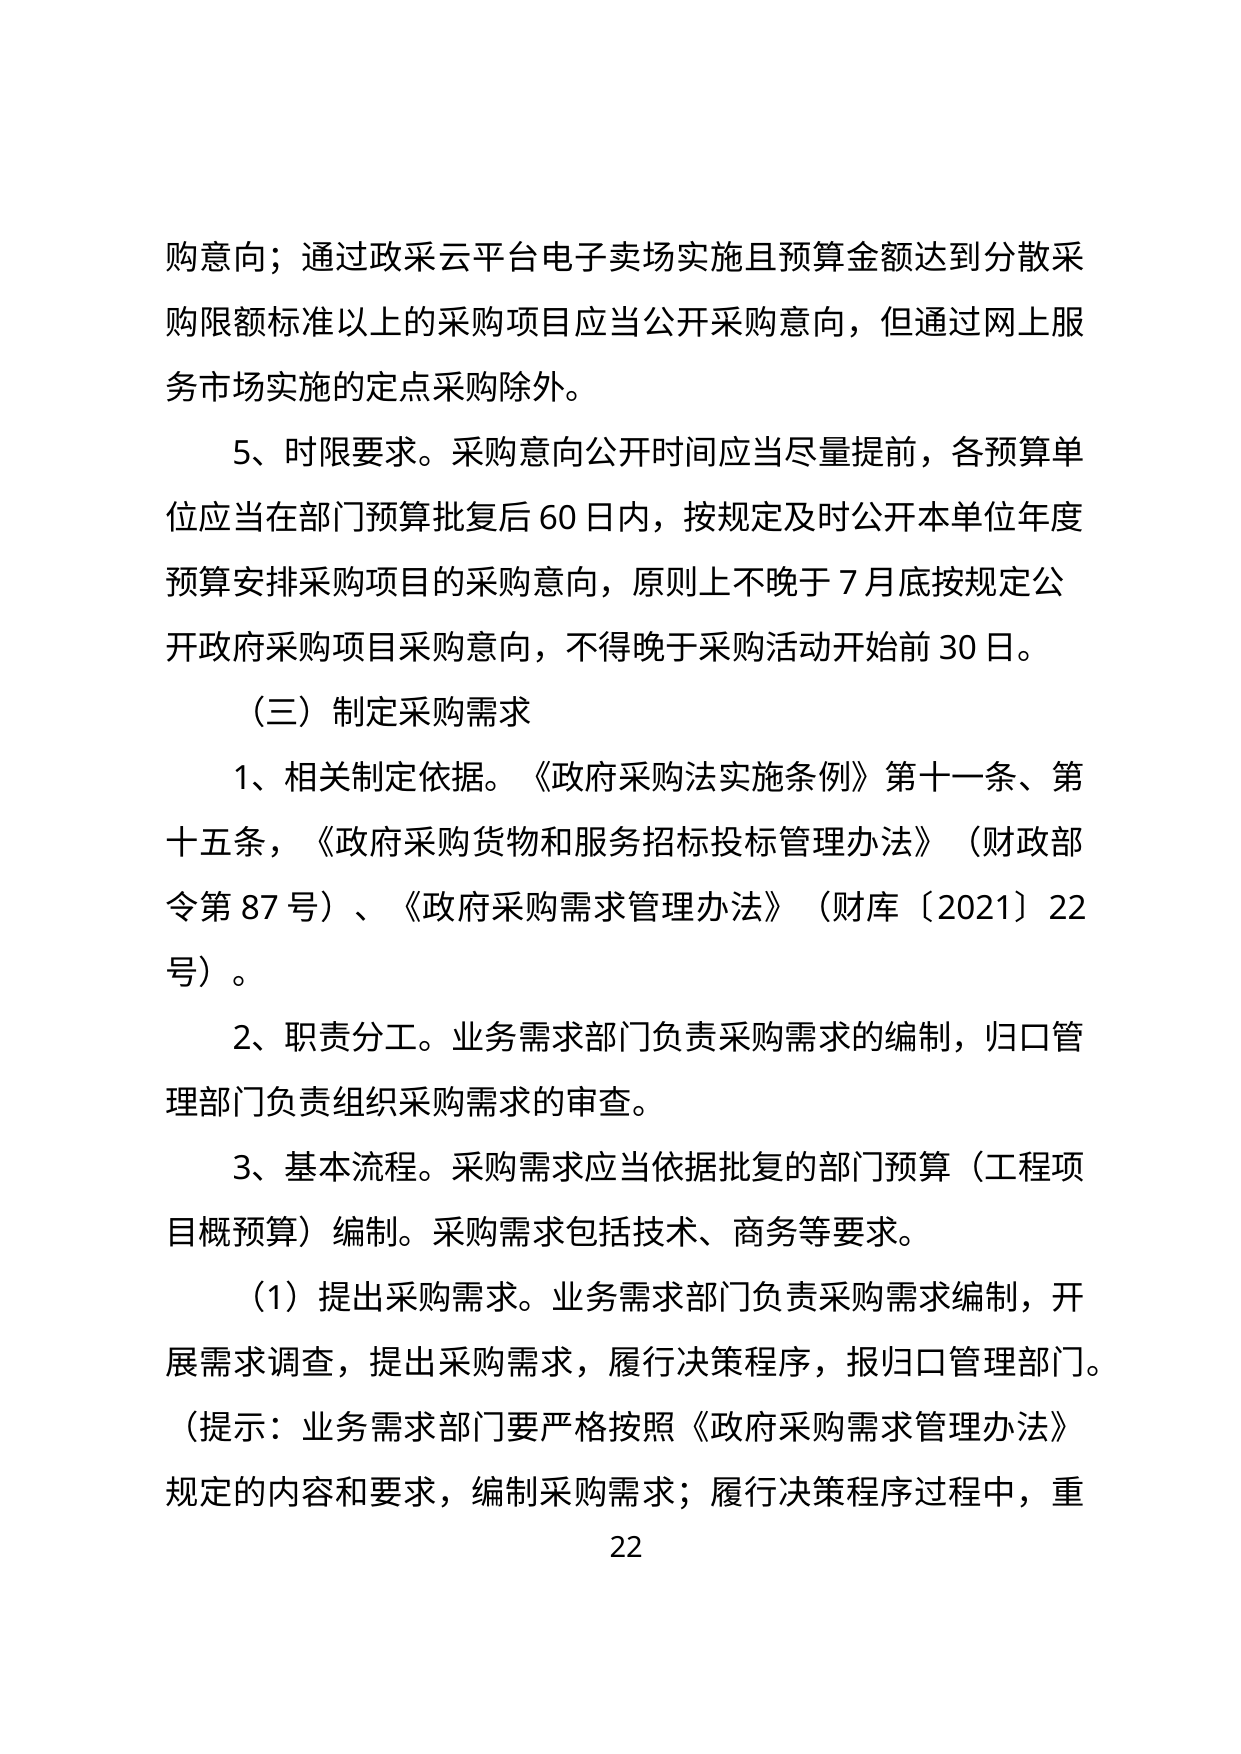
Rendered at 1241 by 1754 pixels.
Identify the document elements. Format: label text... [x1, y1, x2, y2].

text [165, 222, 1087, 417]
text 5、时限要求。采购意向公开时间应当尽量提前，各预算单位应当在部门预算批复后60日内，按规定及时公开本单位年度预算安排采购项目的采购意向，原则上不晚于7月底按规定公开政府采购项目采购意向，不得晚于采购活动开始前30日。 [165, 417, 1087, 677]
text 3、基本流程。采购需求应当依据批复的部门预算（工程项目概预算）编制。采购需求包括技术、商务等要求。 [165, 1132, 1087, 1262]
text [165, 1262, 1087, 1522]
text （三）制定采购需求 [165, 677, 1087, 742]
text 1、相关制定依据。《政府采购法实施条例》第十一条、第十五条，《政府采购货物和服务招标投标管理办法》（财政部令第87号）、《政府采购需求管理办法》（财库〔2021〕22号）。 [165, 742, 1087, 1002]
text 2、职责分工。业务需求部门负责采购需求的编制，归口管理部门负责组织采购需求的审查。 [165, 1002, 1087, 1132]
